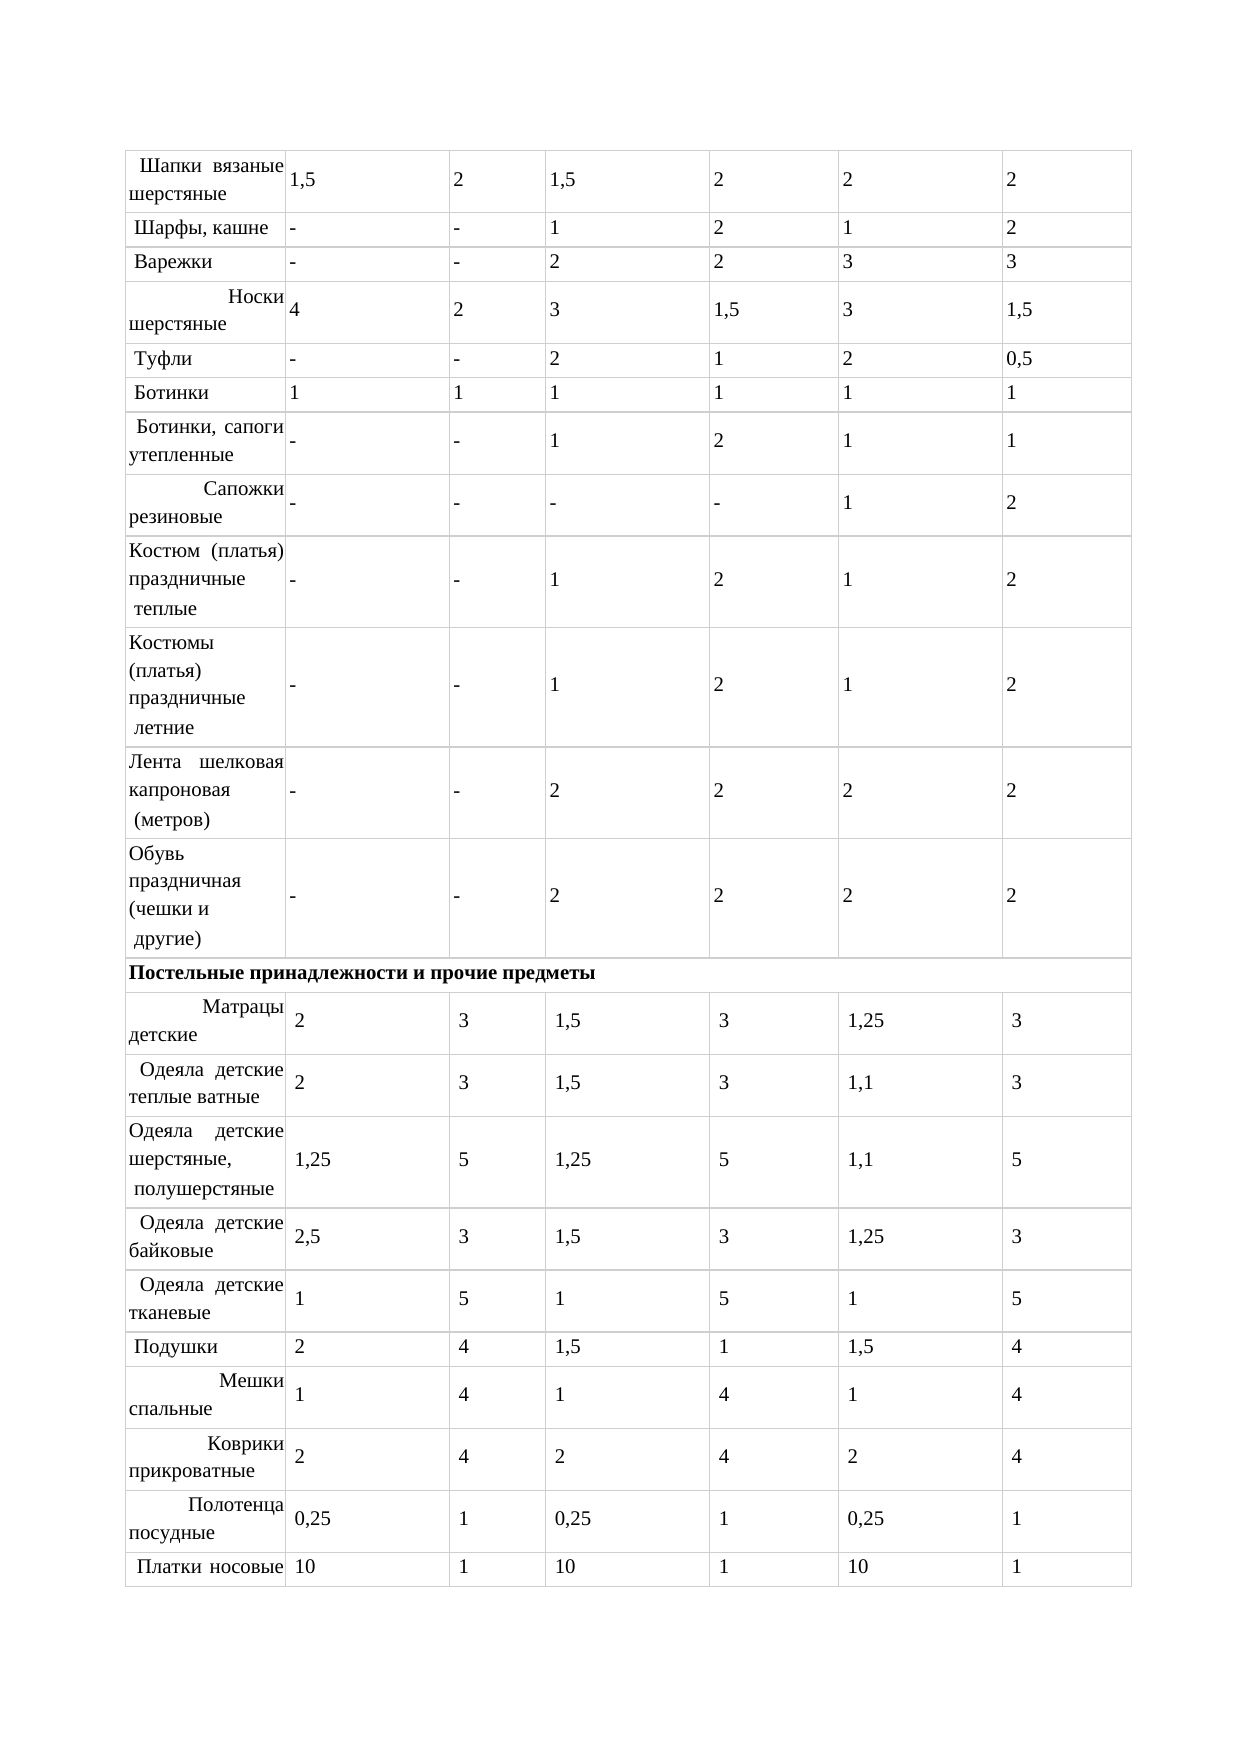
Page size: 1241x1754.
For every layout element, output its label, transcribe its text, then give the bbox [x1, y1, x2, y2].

table_cell - [286, 213, 449, 246]
table_cell 1 [839, 537, 1002, 627]
table_cell 5 [710, 1271, 838, 1331]
table_cell - [286, 839, 449, 957]
table_cell 2 [710, 537, 838, 627]
table_cell 2 [839, 151, 1002, 212]
table_cell - [450, 248, 545, 281]
table_cell 1 [546, 628, 709, 746]
table_cell 5 [450, 1117, 545, 1207]
table_cell 3 [710, 993, 838, 1054]
table_cell 10 [839, 1553, 1002, 1586]
table_cell 5 [450, 1271, 545, 1331]
table_cell 1 [450, 1491, 545, 1552]
table_cell - [450, 628, 545, 746]
table_cell 2 [546, 748, 709, 838]
table_cell 10 [546, 1553, 709, 1586]
table_cell Мешки спальные [126, 1367, 285, 1428]
table_cell 2 [1003, 213, 1131, 246]
table_cell 3 [546, 282, 709, 343]
table_cell 2 [839, 344, 1002, 377]
table_cell 2 [450, 151, 545, 212]
table_cell 1 [546, 213, 709, 246]
table_cell - [710, 475, 838, 535]
table_cell 1 [546, 1367, 709, 1428]
table_cell 4 [450, 1367, 545, 1428]
table_cell 1 [710, 1333, 838, 1366]
table_cell 2 [710, 413, 838, 473]
table_cell 5 [1003, 1117, 1131, 1207]
table_cell 1 [839, 1367, 1002, 1428]
table_cell 1 [546, 1271, 709, 1331]
table_cell 3 [1003, 248, 1131, 281]
table_cell 4 [1003, 1333, 1131, 1366]
table_cell 2 [286, 1333, 449, 1366]
table_cell - [450, 537, 545, 627]
table_cell Шапки вязаные шерстяные [126, 151, 285, 212]
table_cell Шарфы, кашне [126, 213, 285, 246]
table_cell 4 [1003, 1367, 1131, 1428]
table_cell 3 [1003, 1209, 1131, 1269]
table_cell 0,25 [839, 1491, 1002, 1552]
table_cell Одеяла детские тканевые [126, 1271, 285, 1331]
table_cell 1 [1003, 413, 1131, 473]
table_cell 1 [710, 1491, 838, 1552]
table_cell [126, 1553, 285, 1586]
table_cell 2 [1003, 475, 1131, 535]
table_cell - [286, 413, 449, 473]
table_cell 3 [839, 248, 1002, 281]
table_cell Одеяла детские шерстяные, полушерстяные [126, 1117, 285, 1207]
table_cell 1 [286, 1367, 449, 1428]
table_cell - [450, 839, 545, 957]
table_cell 2 [1003, 748, 1131, 838]
table_cell 5 [710, 1117, 838, 1207]
table_cell 2 [546, 1429, 709, 1489]
table_cell - [450, 213, 545, 246]
table_cell 1 [450, 378, 545, 411]
table_cell Коврики прикроватные [126, 1429, 285, 1489]
table_cell 2 [710, 839, 838, 957]
table_cell 1 [286, 378, 449, 411]
table_cell 1 [839, 213, 1002, 246]
table_cell - [286, 748, 449, 838]
table_cell Туфли [126, 344, 285, 377]
table_cell 0,25 [546, 1491, 709, 1552]
table_cell - [286, 537, 449, 627]
table_cell 1,5 [710, 282, 838, 343]
table_cell 1 [839, 1271, 1002, 1331]
table_cell 5 [1003, 1271, 1131, 1331]
table_cell 2 [839, 748, 1002, 838]
table_cell 1 [839, 475, 1002, 535]
table_cell 1,5 [839, 1333, 1002, 1366]
table_cell 1,25 [839, 1209, 1002, 1269]
table_cell 1,5 [546, 1209, 709, 1269]
table_cell 2 [1003, 839, 1131, 957]
table_cell 2 [286, 1429, 449, 1489]
table_cell 4 [710, 1367, 838, 1428]
table_cell 2 [839, 839, 1002, 957]
table_cell - [286, 475, 449, 535]
table_cell Полотенца посудные [126, 1491, 285, 1552]
table_cell 1,5 [1003, 282, 1131, 343]
table_cell 2 [710, 151, 838, 212]
table_cell - [450, 344, 545, 377]
table_cell 2 [286, 993, 449, 1054]
table_cell 1 [839, 628, 1002, 746]
table_cell Ботинки, сапоги утепленные [126, 413, 285, 473]
table_cell 4 [450, 1429, 545, 1489]
table_cell 0,25 [286, 1491, 449, 1552]
table_cell Одеяла детские теплые ватные [126, 1055, 285, 1116]
table_cell 3 [450, 1055, 545, 1116]
table_cell 2 [1003, 537, 1131, 627]
table_cell 2 [1003, 151, 1131, 212]
table_cell 2 [1003, 628, 1131, 746]
table_cell Лента шелковая капроновая (метров) [126, 748, 285, 838]
table_cell 1 [1003, 378, 1131, 411]
table_cell 2 [710, 748, 838, 838]
table_cell 0,5 [1003, 344, 1131, 377]
table_cell 1,5 [546, 1333, 709, 1366]
table_cell 1 [546, 537, 709, 627]
table_cell 1 [1003, 1491, 1131, 1552]
table_cell 2 [710, 628, 838, 746]
table_cell 1,5 [546, 993, 709, 1054]
table_cell 3 [710, 1055, 838, 1116]
table_cell 2 [839, 1429, 1002, 1489]
table_cell 1,5 [546, 1055, 709, 1116]
table_cell 3 [839, 282, 1002, 343]
table_cell 4 [1003, 1429, 1131, 1489]
table_cell 10 [286, 1553, 449, 1586]
table_cell 1 [839, 413, 1002, 473]
table_cell 3 [710, 1209, 838, 1269]
table_cell 1 [839, 378, 1002, 411]
table_cell - [546, 475, 709, 535]
table_cell 1 [286, 1271, 449, 1331]
table_cell Варежки [126, 248, 285, 281]
table_cell Костюмы (платья) праздничные летние [126, 628, 285, 746]
table_cell 1,25 [546, 1117, 709, 1207]
table_cell - [286, 248, 449, 281]
table_cell 2 [710, 248, 838, 281]
table_cell - [450, 475, 545, 535]
table_cell 3 [450, 1209, 545, 1269]
table_cell 1,1 [839, 1117, 1002, 1207]
table_cell 2,5 [286, 1209, 449, 1269]
table_cell 2 [546, 344, 709, 377]
table_cell - [450, 413, 545, 473]
table_cell Костюм (платья) праздничные теплые [126, 537, 285, 627]
table_cell Носки шерстяные [126, 282, 285, 343]
table_cell Сапожки резиновые [126, 475, 285, 535]
table_cell 4 [286, 282, 449, 343]
table_cell - [450, 748, 545, 838]
table_cell 1 [710, 378, 838, 411]
table_cell 4 [710, 1429, 838, 1489]
table_cell 2 [286, 1055, 449, 1116]
table_cell 2 [450, 282, 545, 343]
table_cell Постельные принадлежности и прочие предметы [126, 959, 1131, 992]
table_cell 1,25 [286, 1117, 449, 1207]
table_cell 1 [1003, 1553, 1131, 1586]
table_cell 1 [710, 1553, 838, 1586]
table_cell - [286, 628, 449, 746]
table_cell 4 [450, 1333, 545, 1366]
table_cell 1 [450, 1553, 545, 1586]
table_cell Подушки [126, 1333, 285, 1366]
table_cell Матрацы детские [126, 993, 285, 1054]
table_cell 3 [1003, 993, 1131, 1054]
table_cell - [286, 344, 449, 377]
table_cell 1,5 [546, 151, 709, 212]
table_cell 1 [546, 378, 709, 411]
table_cell 1,25 [839, 993, 1002, 1054]
table_cell 3 [450, 993, 545, 1054]
table_cell 2 [710, 213, 838, 246]
table_cell 1,5 [286, 151, 449, 212]
table_cell 2 [546, 839, 709, 957]
table_cell 1 [546, 413, 709, 473]
table_cell 3 [1003, 1055, 1131, 1116]
table_cell Одеяла детские байковые [126, 1209, 285, 1269]
table_cell 1,1 [839, 1055, 1002, 1116]
table_cell Ботинки [126, 378, 285, 411]
table_cell 2 [546, 248, 709, 281]
table_cell 1 [710, 344, 838, 377]
table_cell Обувь праздничная (чешки и другие) [126, 839, 285, 957]
